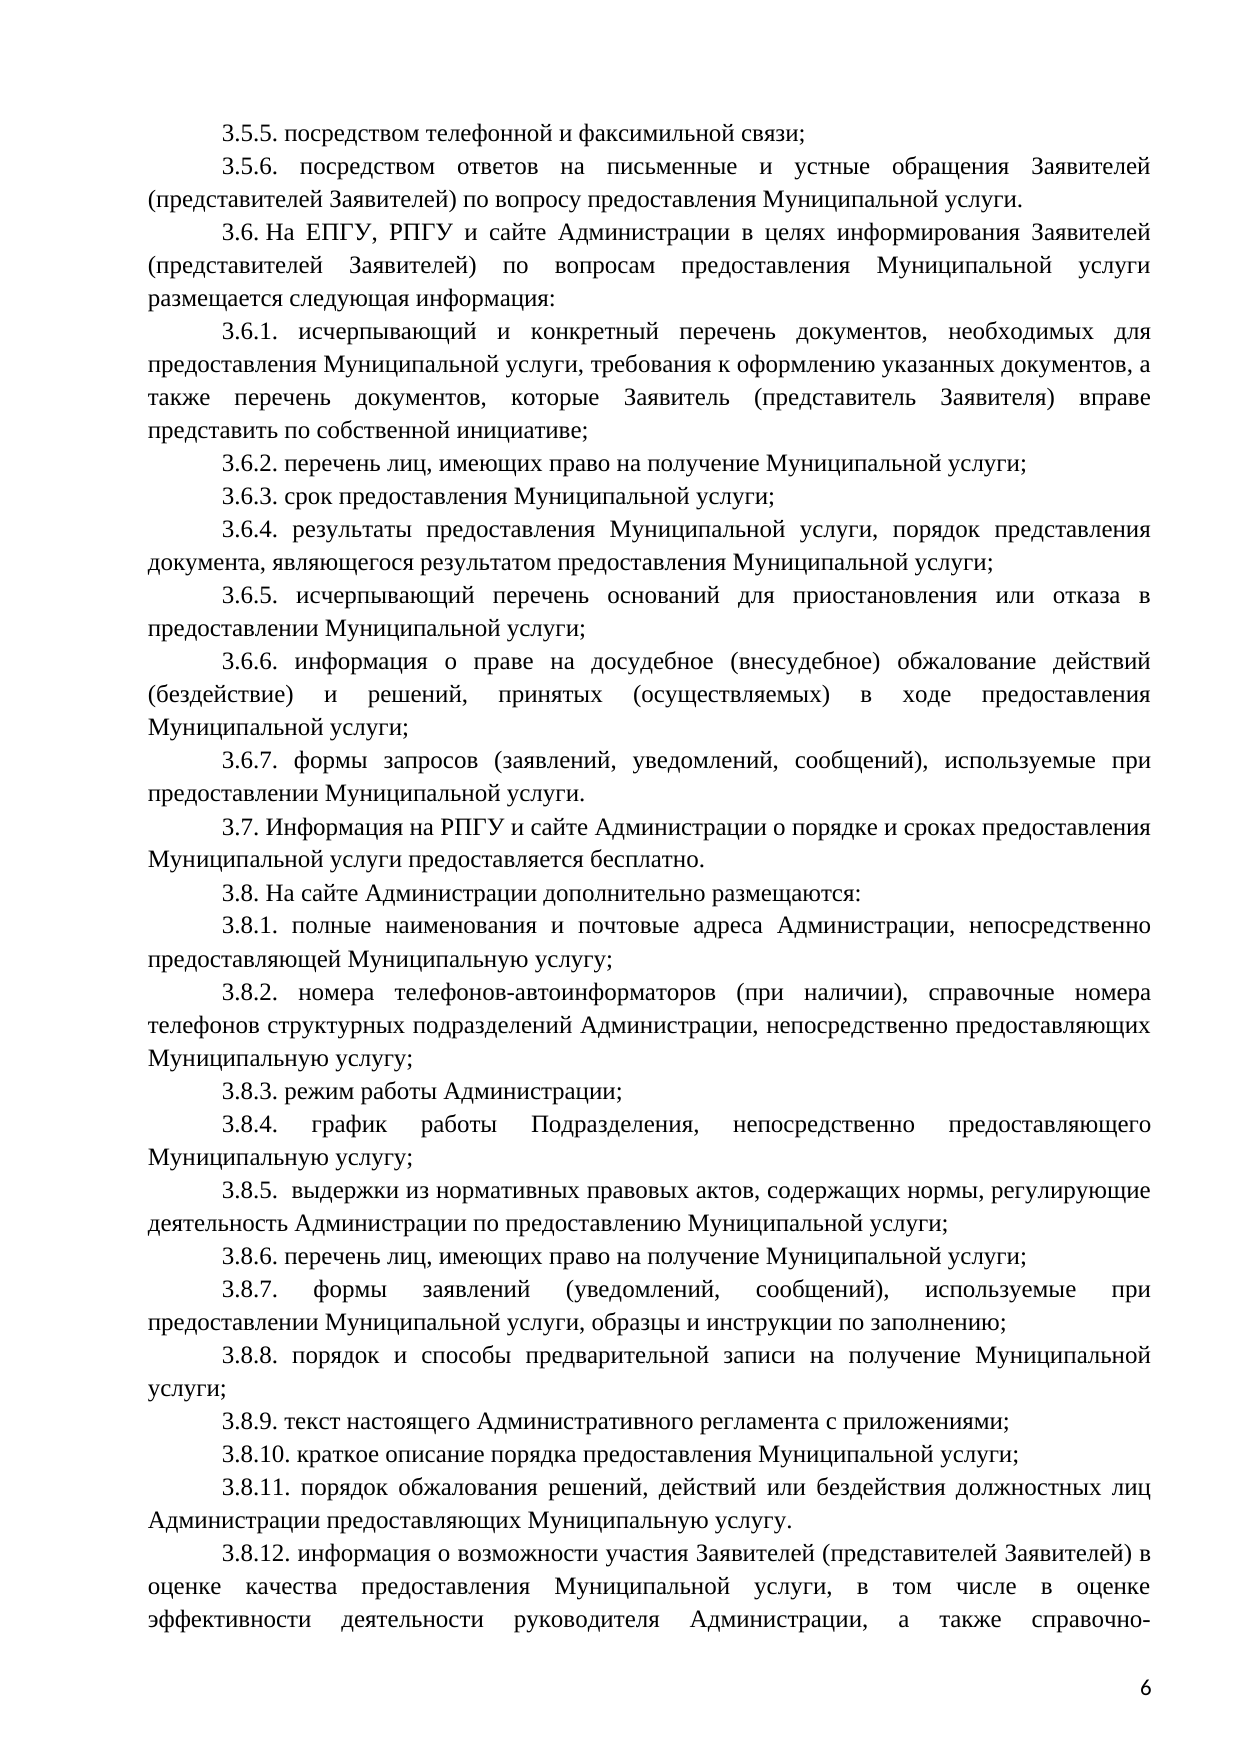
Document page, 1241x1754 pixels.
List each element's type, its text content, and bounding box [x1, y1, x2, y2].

list 3.6.5. исчерпывающий перечень оснований для приостановления или отказа в предоставлении Муниципальной услуги; [148, 580, 1152, 642]
list 3.8.6. перечень лиц, имеющих право на получение Муниципальной услуги; [148, 1241, 1152, 1269]
list 3.8.2. номера телефонов-автоинформаторов (при наличии), справочные номера телефонов структурных подразделений Администрации, непосредственно предоставляющих Муниципальную услугу; [148, 977, 1152, 1071]
text Информация на РПГУ и сайте Администрации о порядке и сроках предоставления Муниципальной услуги предоставляется бесплатно. [148, 812, 1152, 873]
list 3.8.7. формы заявлений (уведомлений, сообщений), используемые при предоставлении Муниципальной услуги, образцы и инструкции по заполнению; [148, 1274, 1152, 1336]
list 3.8.3. режим работы Администрации; [148, 1076, 1152, 1104]
list 3.6.3. срок предоставления Муниципальной услуги; [148, 481, 1152, 510]
list 3.8.1. полные наименования и почтовые адреса Администрации, непосредственно предоставляющей Муниципальную услугу; [148, 911, 1152, 972]
list 3.8.9. текст настоящего Административного регламента с приложениями; [148, 1406, 1152, 1435]
list 3.8.4. график работы Подразделения, непосредственно предоставляющего Муниципальную услугу; [148, 1109, 1152, 1171]
list 3.6.2. перечень лиц, имеющих право на получение Муниципальной услуги; [148, 448, 1152, 477]
text На сайте Администрации дополнительно размещаются: [148, 878, 1152, 906]
list 3.8.11. порядок обжалования решений, действий или бездействия должностных лиц Администрации предоставляющих Муниципальную услугу. [148, 1472, 1152, 1534]
list 3.6.6. информация о праве на досудебное (внесудебное) обжалование действий (бездействие) и решений, принятых (осуществляемых) в ходе предоставления Муниципальной услуги; [148, 646, 1152, 741]
list 3.5.6. посредством ответов на письменные и устные обращения Заявителей (представителей Заявителей) по вопросу предоставления Муниципальной услуги. [148, 151, 1152, 213]
text На ЕПГУ, РПГУ и сайте Администрации в целях информирования Заявителей (представителей Заявителей) по вопросам предоставления Муниципальной услуги размещается следующая информация: [148, 217, 1152, 312]
list 3.8.8. порядок и способы предварительной записи на получение Муниципальной услуги; [148, 1340, 1152, 1402]
list 3.8.10. краткое описание порядка предоставления Муниципальной услуги; [148, 1439, 1152, 1468]
list 3.8.5. выдержки из нормативных правовых актов, содержащих нормы, регулирующие деятельность Администрации по предоставлению Муниципальной услуги; [148, 1175, 1152, 1237]
list 3.5.5. посредством телефонной и факсимильной связи; [148, 118, 1152, 147]
list 3.6.4. результаты предоставления Муниципальной услуги, порядок представления документа, являющегося результатом предоставления Муниципальной услуги; [148, 514, 1152, 576]
list 3.6.7. формы запросов (заявлений, уведомлений, сообщений), используемые при предоставлении Муниципальной услуги. [148, 746, 1152, 807]
list 3.6.1. исчерпывающий и конкретный перечень документов, необходимых для предоставления Муниципальной услуги, требования к оформлению указанных документов, а также перечень документов, которые Заявитель (представитель Заявителя) вправе представить по собственной инициативе; [148, 316, 1152, 444]
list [148, 1538, 1152, 1633]
